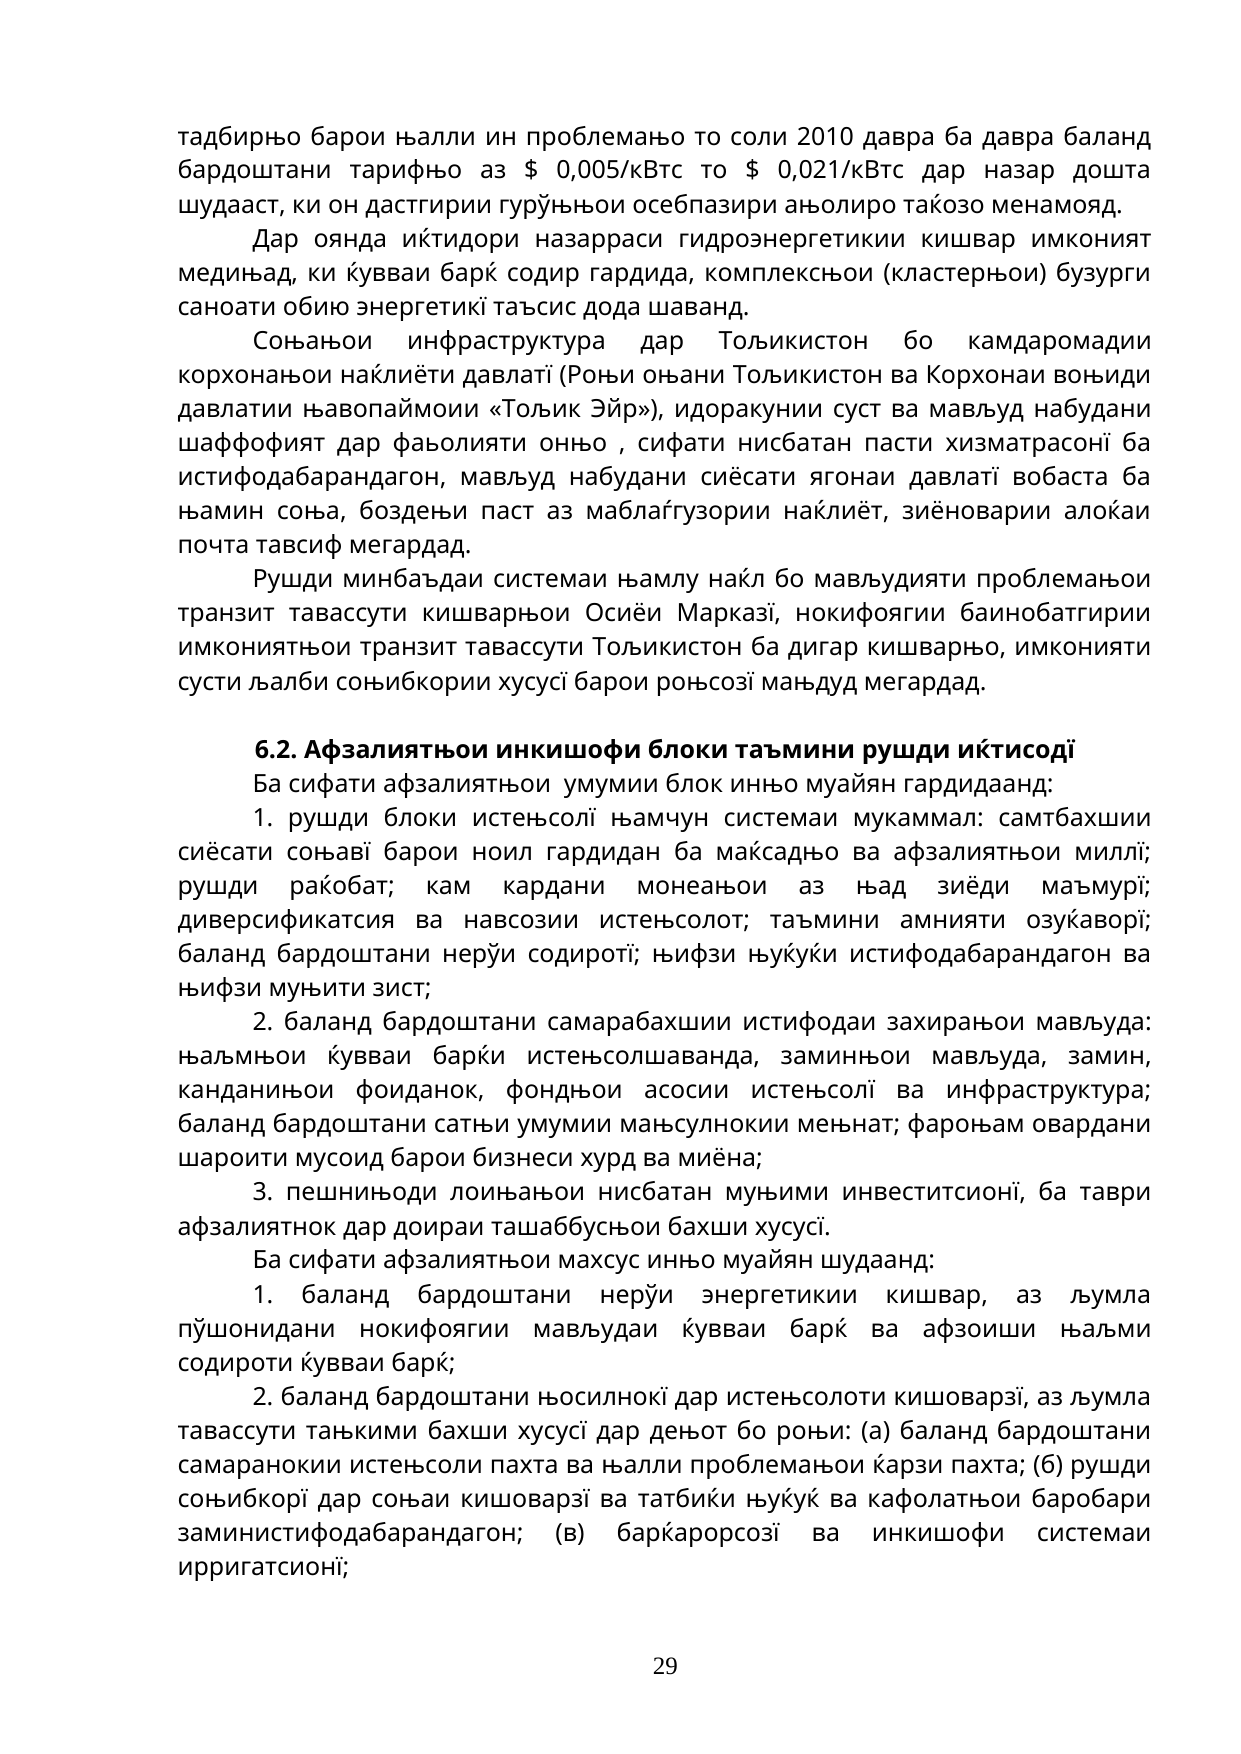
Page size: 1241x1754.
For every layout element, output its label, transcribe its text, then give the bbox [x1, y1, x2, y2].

text Ба сифати афзалиятњои умумии блок инњо муайян гардидаанд: [177, 765, 1152, 799]
text 1. баланд бардоштани нерўи энергетикии кишвар, аз љумла пўшонидани нокифоягии мављудаи ќувваи барќ ва афзоиши њаљми содироти ќувваи барќ; [177, 1276, 1152, 1378]
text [177, 118, 1152, 220]
text Соњањои инфраструктура дар Тољикистон бо камдаромадии корхонањои наќлиёти давлатї (Роњи оњани Тољикистон ва Корхонаи воњиди давлатии њавопаймоии «Тољик Эйр»), идоракунии суст ва мављуд набудани шаффофият дар фаьолияти онњо , сифати нисбатан пасти хизматрасонї ба истифодабарандагон, мављуд набудани сиёсати ягонаи давлатї вобаста ба њамин соња, боздењи паст аз маблаѓгузории наќлиёт, зиёноварии алоќаи почта тавсиф мегардад. [177, 322, 1152, 561]
text 2. баланд бардоштани њосилнокї дар истењсолоти кишоварзї, аз љумла тавассути тањкими бахши хусусї дар дењот бо роњи: (а) баланд бардоштани самаранокии истењсоли пахта ва њалли проблемањои ќарзи пахта; (б) рушди соњибкорї дар соњаи кишоварзї ва татбиќи њуќуќ ва кафолатњои баробари заминистифодабарандагон; (в) барќарорсозї ва инкишофи системаи ирригатсионї; [177, 1378, 1152, 1583]
text Рушди минбаъдаи системаи њамлу наќл бо мављудияти проблемањои транзит тавассути кишварњои Осиёи Марказї, нокифоягии баинобатгирии имкониятњои транзит тавассути Тољикистон ба дигар кишварњо, имконияти сусти љалби соњибкории хусусї барои роњсозї мањдуд мегардад. [177, 561, 1152, 697]
text Ба сифати афзалиятњои махсус инњо муайян шудаанд: [177, 1242, 1152, 1276]
text 1. рушди блоки истењсолї њамчун системаи мукаммал: самтбахшии сиёсати соњавї барои ноил гардидан ба маќсадњо ва афзалиятњои миллї; рушди раќобат; кам кардани монеањои аз њад зиёди маъмурї; диверсификатсия ва навсозии истењсолот; таъмини амнияти озуќаворї; баланд бардоштани нерўи содиротї; њифзи њуќуќи истифодабарандагон ва њифзи муњити зист; [177, 799, 1152, 1004]
text 3. пешнињоди лоињањои нисбатан муњими инвеститсионї, ба таври афзалиятнок дар доираи ташаббусњои бахши хусусї. [177, 1174, 1152, 1242]
text Дар оянда иќтидори назарраси гидроэнергетикии кишвар имконият медињад, ки ќувваи барќ содир гардида, комплексњои (кластерњои) бузурги саноати обию энергетикї таъсис дода шаванд. [177, 220, 1152, 322]
text 6.2. Афзалиятњои инкишофи блоки таъмини рушди иќтисодї [177, 731, 1152, 765]
text 2. баланд бардоштани самарабахшии истифодаи захирањои мављуда: њаљмњои ќувваи барќи истењсолшаванда, заминњои мављуда, замин, канданињои фоиданок, фондњои асосии истењсолї ва инфраструктура; баланд бардоштани сатњи умумии мањсулнокии мењнат; фароњам овардани шароити мусоид барои бизнеси хурд ва миёна; [177, 1004, 1152, 1174]
